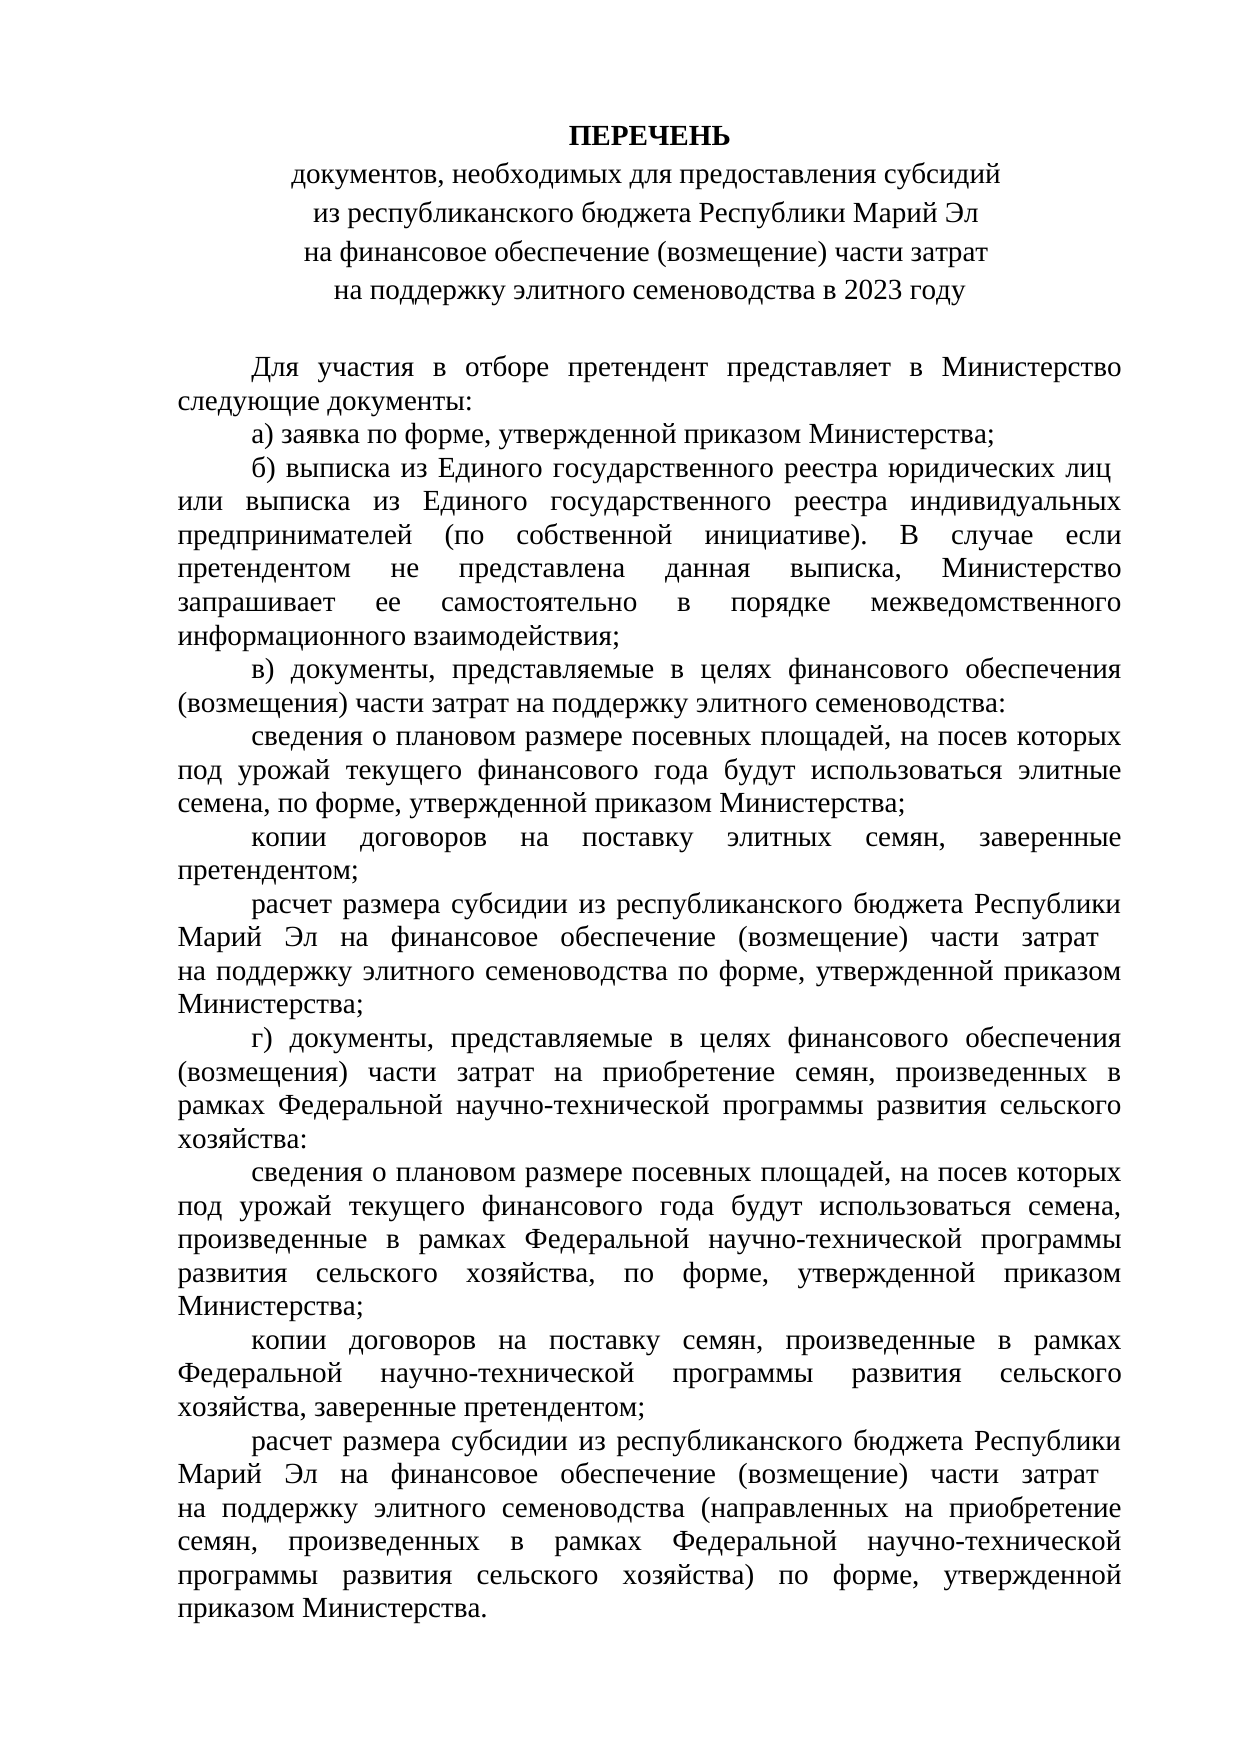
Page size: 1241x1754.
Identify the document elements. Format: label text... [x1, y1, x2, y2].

text а) заявка по форме, утвержденной приказом Министерства; [177, 416, 1122, 450]
text ПЕРЕЧЕНЬ [177, 118, 1122, 152]
text сведения о плановом размере посевных площадей, на посев которых под урожай текущего финансового года будут использоваться элитные семена, по форме, утвержденной приказом Министерства; [177, 718, 1122, 819]
text г) документы, представляемые в целях финансового обеспечения (возмещения) части затрат на приобретение семян, произведенных в рамках Федеральной научно-технической программы развития сельского хозяйства: [177, 1020, 1122, 1154]
text копии договоров на поставку семян, произведенные в рамках Федеральной научно-технической программы развития сельского хозяйства, заверенные претендентом; [177, 1322, 1122, 1423]
text копии договоров на поставку элитных семян, заверенные претендентом; [177, 819, 1122, 886]
text в) документы, представляемые в целях финансового обеспечения (возмещения) части затрат на поддержку элитного семеноводства: [177, 651, 1122, 718]
text б) выписка из Единого государственного реестра юридических лиц или выписка из Единого государственного реестра индивидуальных предпринимателей (по собственной инициативе). В случае если претендентом не представлена данная выписка, Министерство запрашивает ее самостоятельно в порядке межведомственного информационного взаимодействия; [177, 450, 1122, 651]
text документов, необходимых для предоставления субсидий из республиканского бюджета Республики Марий Эл на финансовое обеспечение (возмещение) части затрат на поддержку элитного семеноводства в 2023 году [177, 157, 1122, 306]
text расчет размера субсидии из республиканского бюджета Республики Марий Эл на финансовое обеспечение (возмещение) части затрат на поддержку элитного семеноводства (направленных на приобретение семян, произведенных в рамках Федеральной научно-технической программы развития сельского хозяйства) по форме, утвержденной приказом Министерства. [177, 1423, 1122, 1624]
text Для участия в отборе претендент представляет в Министерство следующие документы: [177, 349, 1122, 416]
text расчет размера субсидии из республиканского бюджета Республики Марий Эл на финансовое обеспечение (возмещение) части затрат на поддержку элитного семеноводства по форме, утвержденной приказом Министерства; [177, 886, 1122, 1020]
text сведения о плановом размере посевных площадей, на посев которых под урожай текущего финансового года будут использоваться семена, произведенные в рамках Федеральной научно-технической программы развития сельского хозяйства, по форме, утвержденной приказом Министерства; [177, 1154, 1122, 1322]
